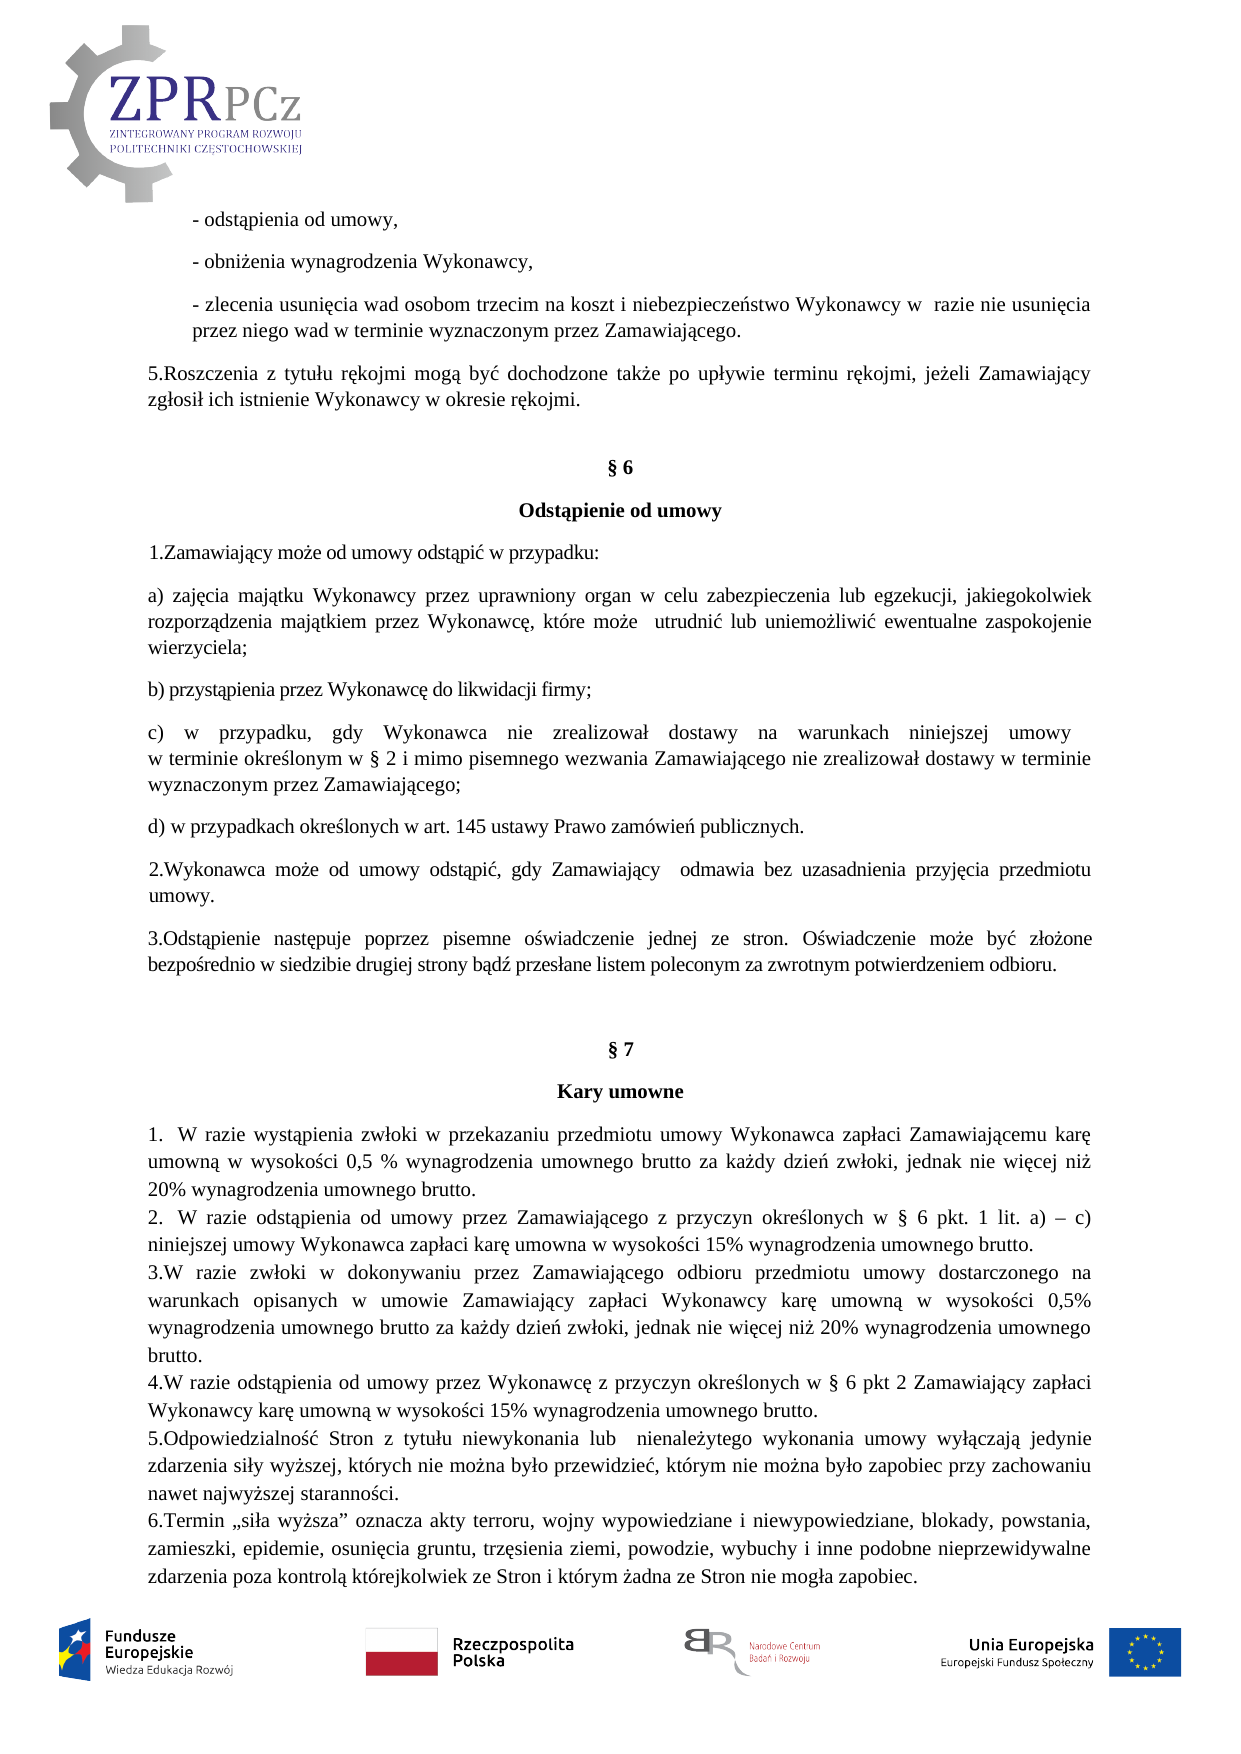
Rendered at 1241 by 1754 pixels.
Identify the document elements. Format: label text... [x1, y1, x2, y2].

text 5.Roszczenia z tytułu rękojmi mogą być dochodzone także po upływie terminu rękojmi, jeżeli Zamawiający zgłosił ich istnienie Wykonawcy w okresie rękojmi. [148, 361, 1092, 411]
list W razie odstąpienia od umowy przez Zamawiającego z przyczyn określonych w § 6 pkt. 1 lit. a) – c) niniejszej umowy Wykonawca zapłaci karę umowna w wysokości 15% wynagrodzenia umownego brutto. [148, 1205, 1092, 1256]
list Termin „siła wyższa” oznacza akty terroru, wojny wypowiedziane i niewypowiedziane, blokady, powstania, zamieszki, epidemie, osunięcia gruntu, trzęsienia ziemi, powodzie, wybuchy i inne podobne nieprzewidywalne zdarzenia poza kontrolą którejkolwiek ze Stron i którym żadna ze Stron nie mogła zapobiec. [148, 1508, 1092, 1588]
text d) w przypadkach określonych w art. 145 ustawy Prawo zamówień publicznych. [148, 814, 1092, 838]
text Kary umowne [148, 1079, 1092, 1103]
picture [59, 1618, 1182, 1681]
text Odstąpienie od umowy [148, 498, 1092, 522]
picture [49, 25, 302, 203]
text § 7 [149, 1037, 1092, 1061]
text - obniżenia wynagrodzenia Wykonawcy, [192, 249, 1092, 273]
text 1.Zamawiający może od umowy odstąpić w przypadku: [149, 540, 1092, 564]
list W razie wystąpienia zwłoki w przekazaniu przedmiotu umowy Wykonawca zapłaci Zamawiającemu karę umowną w wysokości 0,5 % wynagrodzenia umownego brutto za każdy dzień zwłoki, jednak nie więcej niż 20% wynagrodzenia umownego brutto. [148, 1122, 1092, 1201]
text b) przystąpienia przez Wykonawcę do likwidacji firmy; [110, 677, 1092, 701]
text c) w przypadku, gdy Wykonawca nie zrealizował dostawy na warunkach niniejszej umowy w terminie określonym w § 2 i mimo pisemnego wezwania Zamawiającego nie zrealizował dostawy w terminie wyznaczonym przez Zamawiającego; [148, 720, 1092, 796]
text § 6 [148, 455, 1092, 479]
text - zlecenia usunięcia wad osobom trzecim na koszt i niebezpieczeństwo Wykonawcy w razie nie usunięcia przez niego wad w terminie wyznaczonym przez Zamawiającego. [192, 292, 1092, 342]
list Odpowiedzialność Stron z tytułu niewykonania lub nienależytego wykonania umowy wyłączają jedynie zdarzenia siły wyższej, których nie można było przewidzieć, którym nie można było zapobiec przy zachowaniu nawet najwyższej staranności. [148, 1426, 1092, 1505]
text 2.Wykonawca może od umowy odstąpić, gdy Zamawiający odmawia bez uzasadnienia przyjęcia przedmiotu umowy. [149, 857, 1092, 907]
text a) zajęcia majątku Wykonawcy przez uprawniony organ w celu zabezpieczenia lub egzekucji, jakiegokolwiek rozporządzenia majątkiem przez Wykonawcę, które może utrudnić lub uniemożliwić ewentualne zaspokojenie wierzyciela; [148, 583, 1092, 659]
list W razie zwłoki w dokonywaniu przez Zamawiającego odbioru przedmiotu umowy dostarczonego na warunkach opisanych w umowie Zamawiający zapłaci Wykonawcy karę umowną w wysokości 0,5% wynagrodzenia umownego brutto za każdy dzień zwłoki, jednak nie więcej niż 20% wynagrodzenia umownego brutto. [148, 1260, 1092, 1367]
text - odstąpienia od umowy, [192, 207, 1092, 231]
text 3.Odstąpienie następuje poprzez pisemne oświadczenie jednej ze stron. Oświadczenie może być złożone bezpośrednio w siedzibie drugiej strony bądź przesłane listem poleconym za zwrotnym potwierdzeniem odbioru. [148, 926, 1092, 976]
list W razie odstąpienia od umowy przez Wykonawcę z przyczyn określonych w § 6 pkt 2 Zamawiający zapłaci Wykonawcy karę umowną w wysokości 15% wynagrodzenia umownego brutto. [148, 1370, 1092, 1422]
